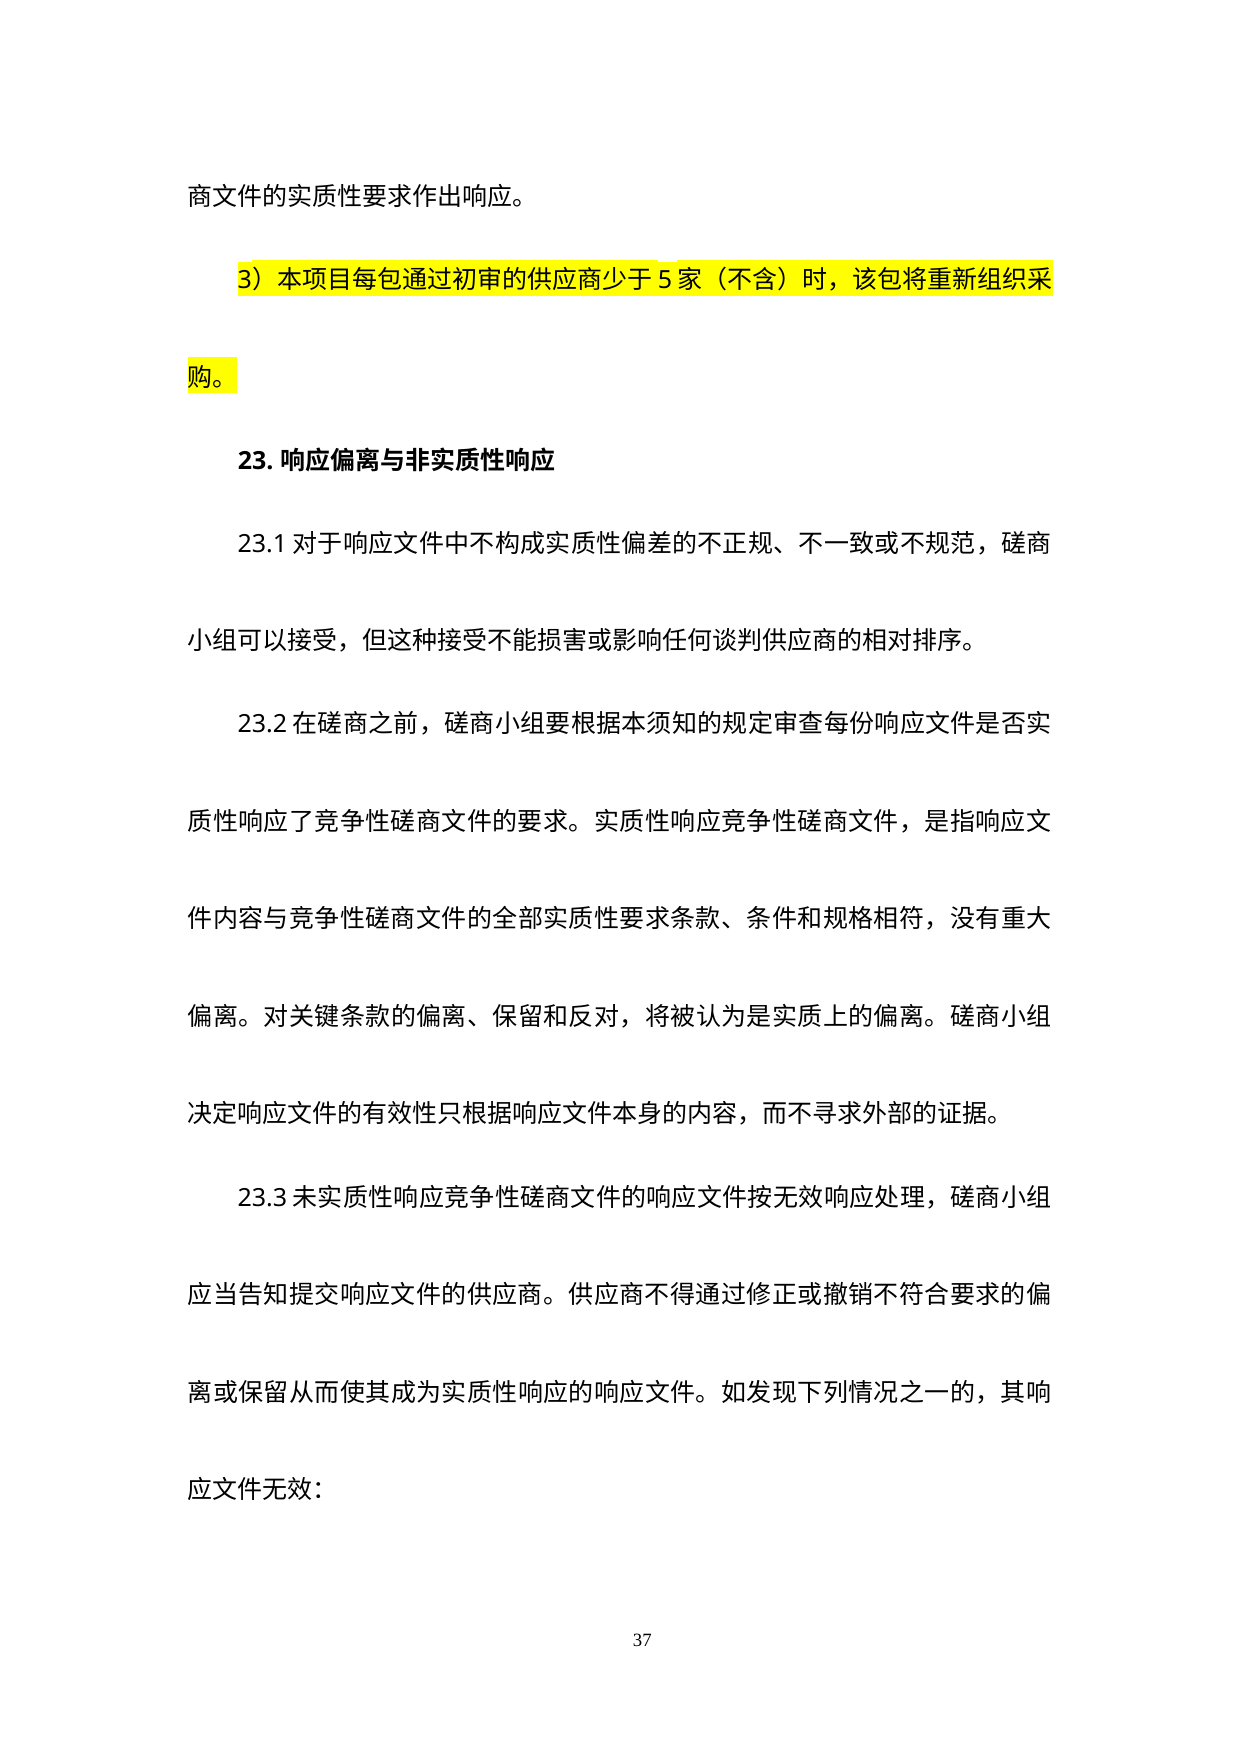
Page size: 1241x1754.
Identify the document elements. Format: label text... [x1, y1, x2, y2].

text 23.1对于响应文件中不构成实质性偏差的不正规、不一致或不规范，磋商小组可以接受，但这种接受不能损害或影响任何谈判供应商的相对排序。 [187, 509, 1053, 671]
subtitle 23. 响应偏离与非实质性响应 [187, 426, 1053, 491]
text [187, 162, 1053, 227]
text 3）本项目每包通过初审的供应商少于5家（不含）时，该包将重新组织采购。 [187, 245, 1053, 408]
text 23.2在磋商之前，磋商小组要根据本须知的规定审查每份响应文件是否实质性响应了竞争性磋商文件的要求。实质性响应竞争性磋商文件，是指响应文件内容与竞争性磋商文件的全部实质性要求条款、条件和规格相符，没有重大偏离。对关键条款的偏离、保留和反对，将被认为是实质上的偏离。磋商小组决定响应文件的有效性只根据响应文件本身的内容，而不寻求外部的证据。 [187, 689, 1053, 1144]
text 23.3未实质性响应竞争性磋商文件的响应文件按无效响应处理，磋商小组应当告知提交响应文件的供应商。供应商不得通过修正或撤销不符合要求的偏离或保留从而使其成为实质性响应的响应文件。如发现下列情况之一的，其响应文件无效： [187, 1163, 1053, 1520]
